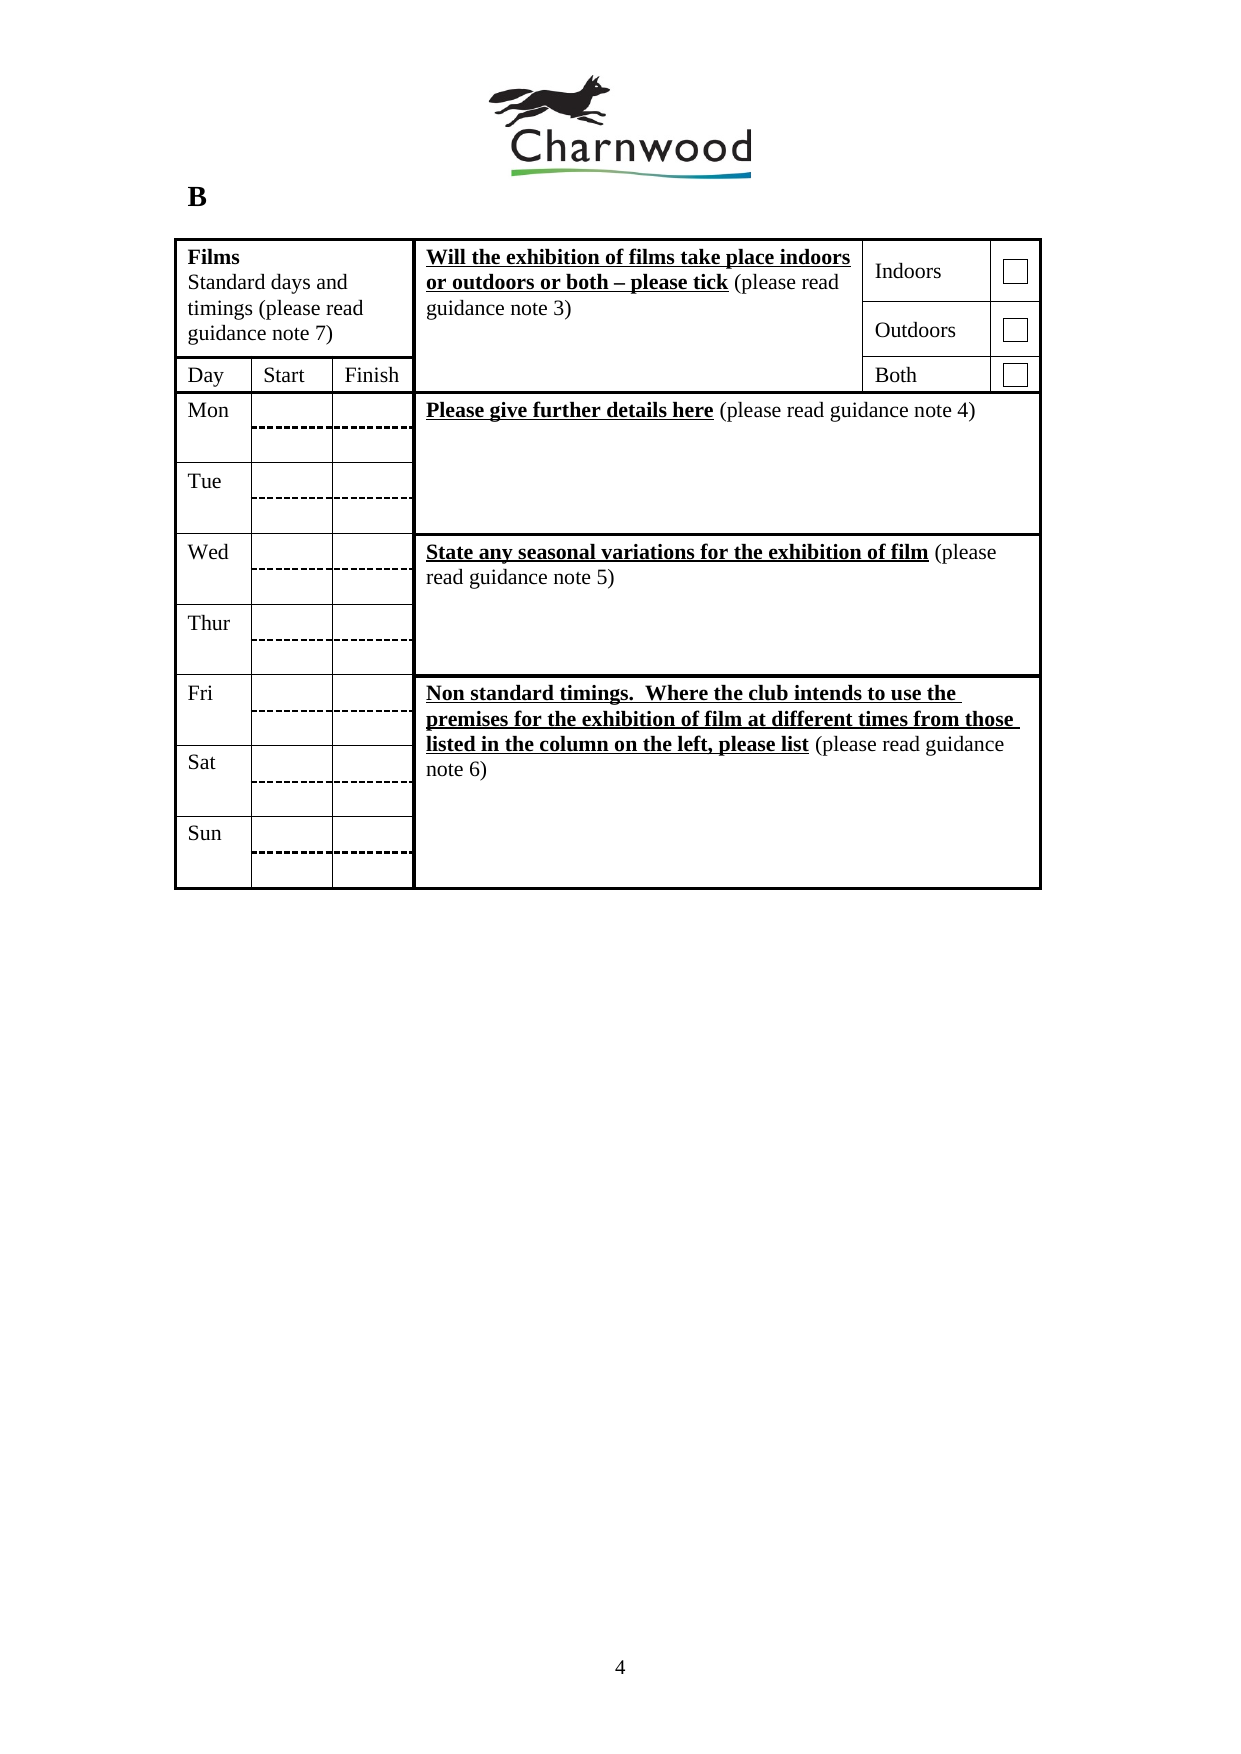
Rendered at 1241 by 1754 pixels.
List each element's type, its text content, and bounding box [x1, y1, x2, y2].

table_cell Outdoors [863, 302, 990, 356]
table_cell [252, 675, 332, 710]
table_cell Wed [177, 534, 251, 603]
table_cell Sat [177, 746, 251, 816]
table_cell [333, 568, 412, 603]
table_header Indoors [863, 241, 990, 301]
table_cell [252, 746, 332, 781]
table_cell [252, 710, 332, 745]
table_cell [252, 394, 332, 426]
table_cell [252, 817, 332, 851]
picture [488, 75, 752, 180]
table_cell [991, 302, 1039, 356]
table_cell [333, 463, 412, 497]
table_cell Thur [177, 605, 251, 674]
table_cell [252, 605, 332, 639]
table_cell Sun [177, 817, 251, 887]
table_cell Start [252, 359, 332, 391]
table_cell [252, 781, 332, 816]
table_cell [333, 605, 412, 639]
table_cell Tue [177, 463, 251, 533]
table_cell [333, 817, 412, 851]
table_cell [333, 394, 412, 426]
table_cell Both [863, 357, 990, 391]
text B [187, 179, 1053, 213]
table_cell [252, 463, 332, 497]
table_cell State any seasonal variations for the exhibition of film (please read guidance note 5) [416, 536, 1039, 674]
table_cell [991, 357, 1039, 391]
table_cell [333, 534, 412, 568]
table_cell Day [177, 359, 251, 391]
table_cell [333, 426, 412, 462]
table_cell [252, 568, 332, 603]
table_cell [333, 497, 412, 533]
table_cell Please give further details here (please read guidance note 4) [416, 394, 1039, 533]
table_cell [333, 675, 412, 710]
table_cell Finish [333, 359, 412, 391]
table_cell [252, 851, 332, 887]
table_cell [252, 426, 332, 462]
table_header Will the exhibition of films take place indoors or outdoors or both – please tick (please read guidance note 3) [416, 241, 862, 391]
table_cell [333, 781, 412, 816]
table_cell Fri [177, 675, 251, 745]
table_cell Mon [177, 394, 251, 462]
table_header [991, 241, 1039, 301]
table_cell [333, 851, 412, 887]
table_header Films Standard days and timings (please read guidance note 7) [177, 241, 412, 356]
table_cell [333, 639, 412, 674]
table_cell Non standard timings. Where the club intends to use the premises for the exhibition of film at different times from those listed in the column on the left, please list (please read guidance note 6) [416, 678, 1039, 887]
table_cell [333, 710, 412, 745]
table_cell [252, 639, 332, 674]
table_cell [252, 497, 332, 533]
table_cell [252, 534, 332, 568]
table_cell [333, 746, 412, 781]
